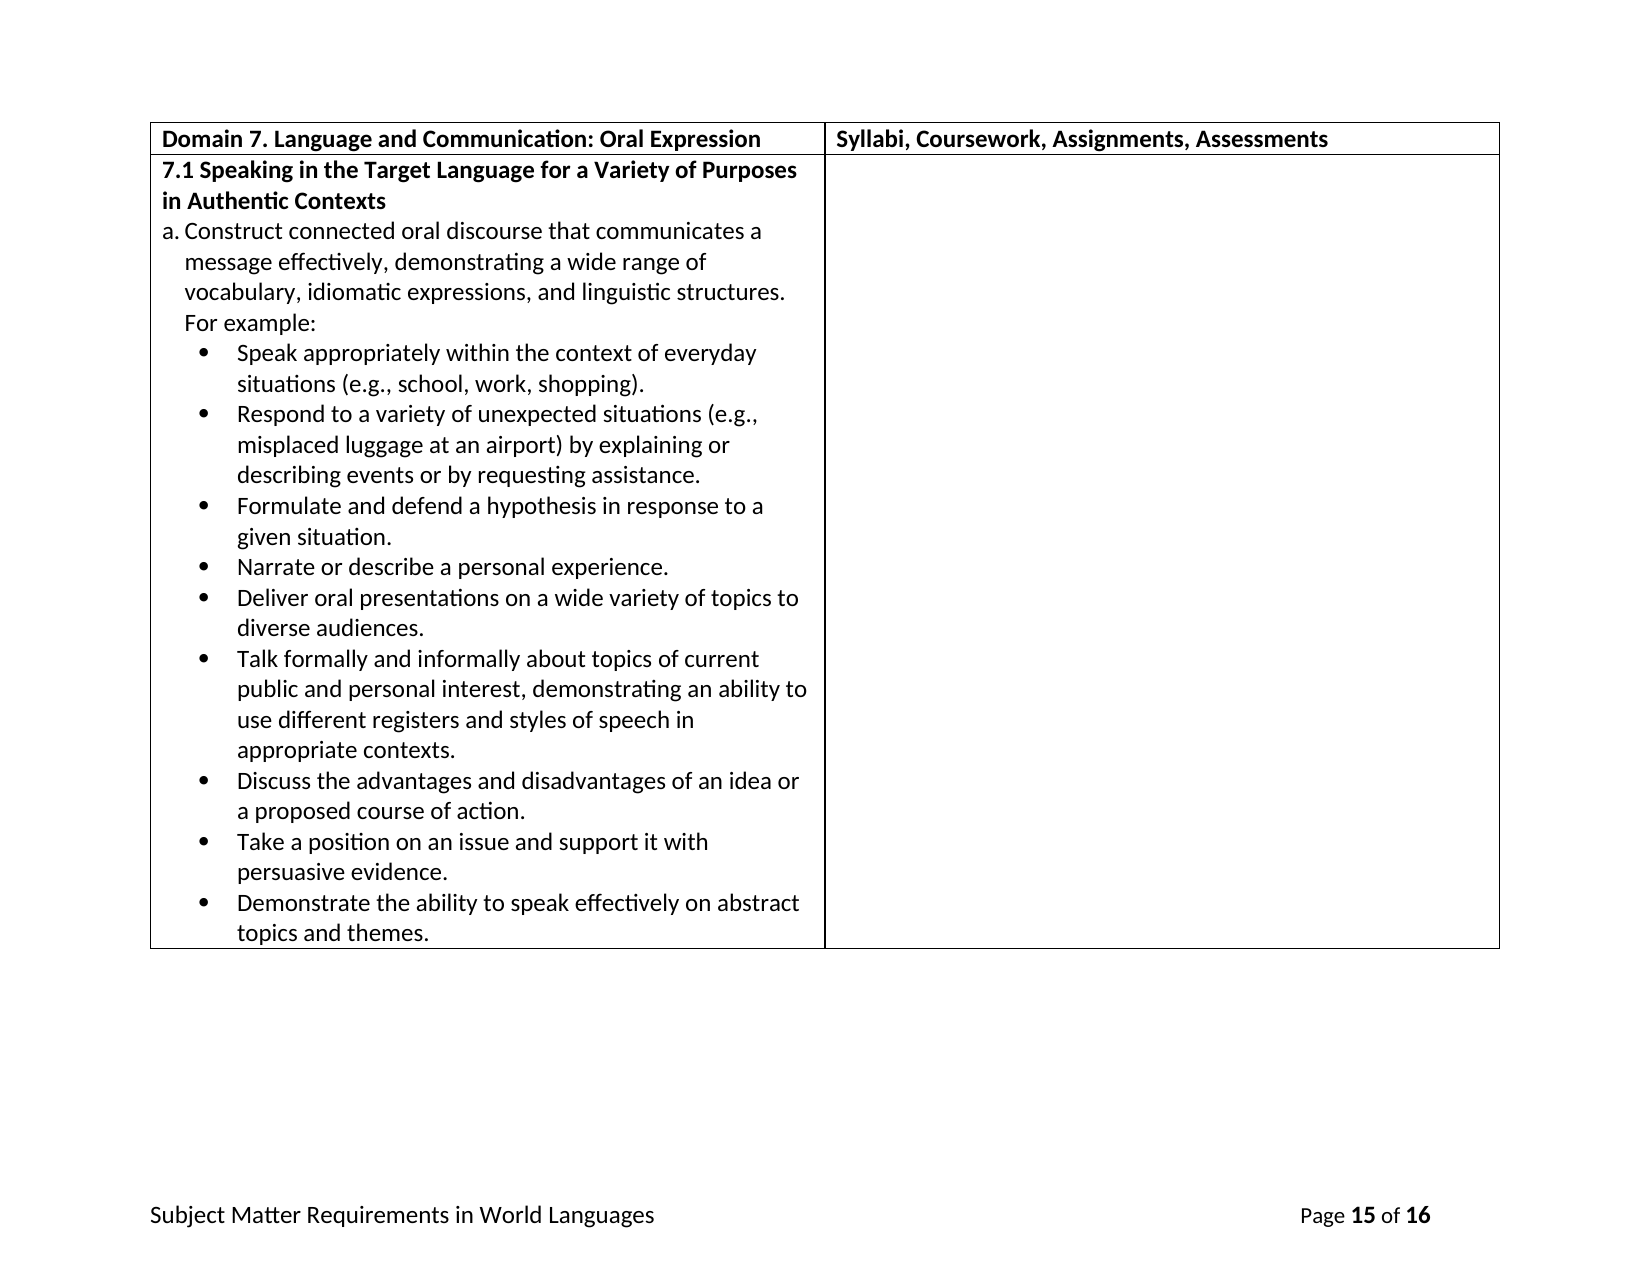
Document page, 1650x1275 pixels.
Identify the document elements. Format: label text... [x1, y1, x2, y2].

table_cell [826, 155, 1499, 948]
table_header Domain 7. Language and Communication: Oral Expression [151, 123, 824, 153]
table_cell 7.1 Speaking in the Target Language for a Variety of Purposes in Authentic Contexts Construct connected oral discourse that communicates a message effectively, demonstrating a wide range of vocabulary, idiomatic expressions, and linguistic structures. For example: Speak appropriately within the context of everyday situations (e.g., school, work, shopping). Respond to a variety of unexpected situations (e.g., misplaced luggage at an airport) by explaining or describing events or by requesting assistance. Formulate and defend a hypothesis in response to a given situation. Narrate or describe a personal experience. Deliver oral presentations on a wide variety of topics to diverse audiences. Talk formally and informally about topics of current public and personal interest, demonstrating an ability to use different registers and styles of speech in appropriate contexts. Discuss the advantages and disadvantages of an idea or a proposed course of action. Take a position on an issue and support it with persuasive evidence. Demonstrate the ability to speak effectively on abstract topics and themes. [151, 155, 824, 948]
table_header Syllabi, Coursework, Assignments, Assessments [826, 123, 1499, 153]
